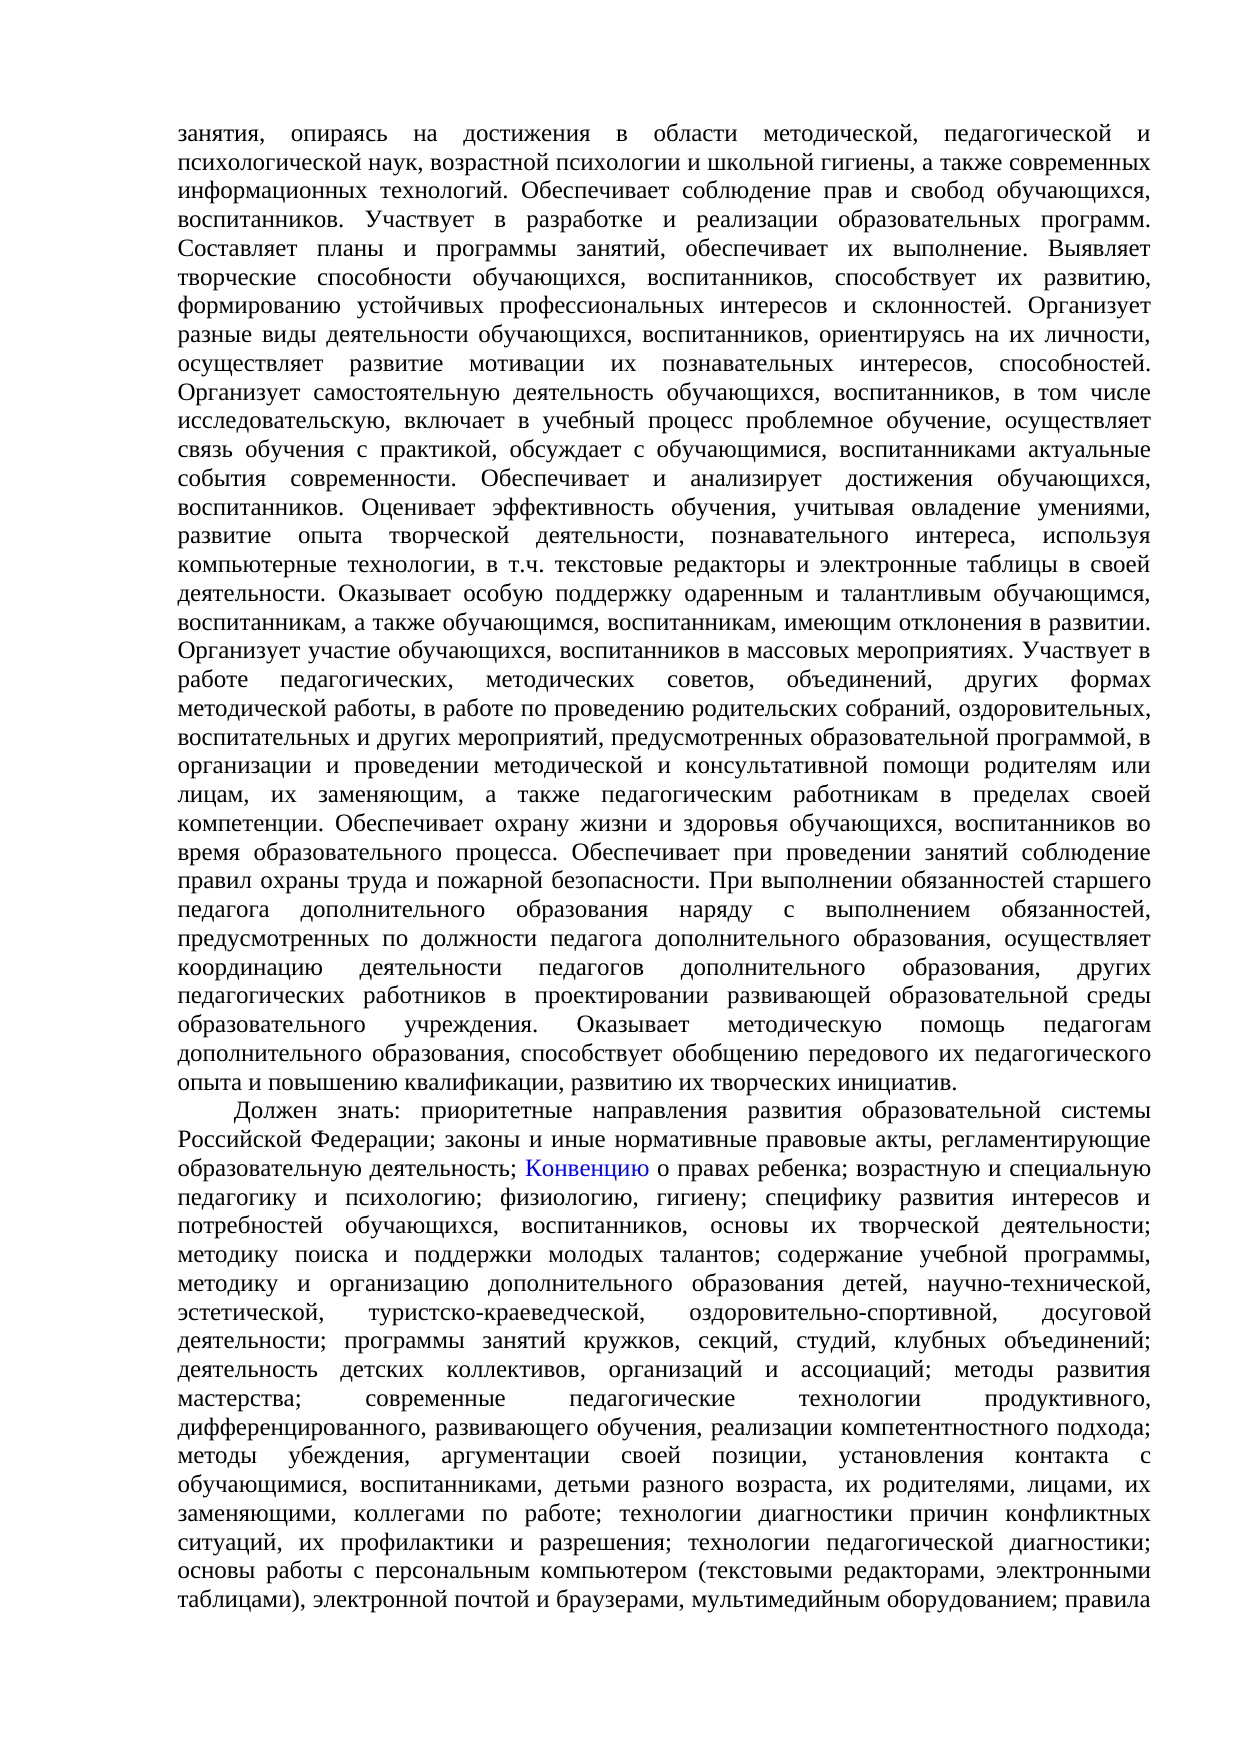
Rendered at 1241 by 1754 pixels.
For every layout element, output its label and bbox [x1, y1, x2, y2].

text [177, 118, 1152, 1096]
text [177, 1096, 1152, 1613]
